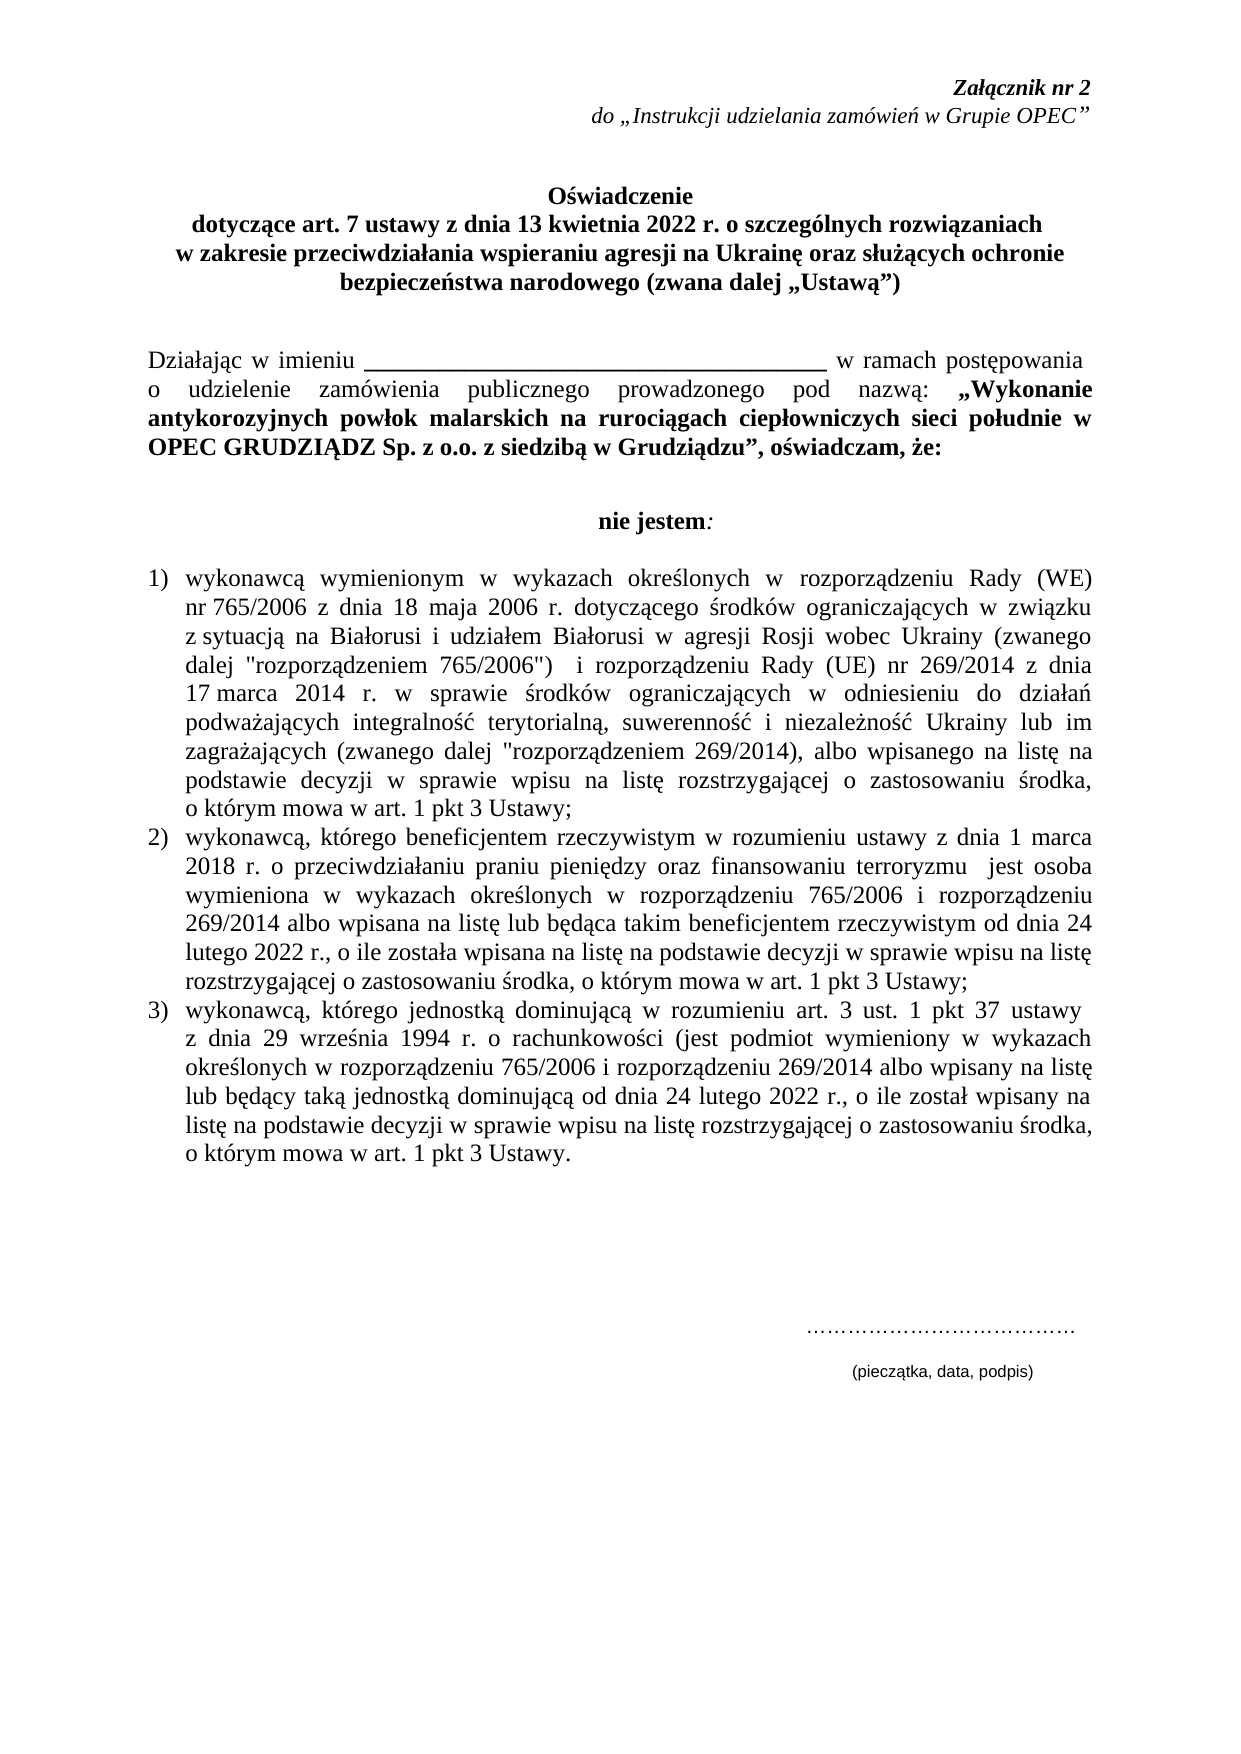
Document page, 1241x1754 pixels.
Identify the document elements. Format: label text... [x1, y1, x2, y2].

list wykonawcą wymienionym w wykazach określonych w rozporządzeniu Rady (WE) nr 765/2006 z dnia 18 maja 2006 r. dotyczącego środków ograniczających w związku z sytuacją na Białorusi i udziałem Białorusi w agresji Rosji wobec Ukrainy (zwanego dalej "rozporządzeniem 765/2006") i rozporządzeniu Rady (UE) nr 269/2014 z dnia 17 marca 2014 r. w sprawie środków ograniczających w odniesieniu do działań podważających integralność terytorialną, suwerenność i niezależność Ukrainy lub im zagrażających (zwanego dalej "rozporządzeniem 269/2014), albo wpisanego na listę na podstawie decyzji w sprawie wpisu na listę rozstrzygającej o zastosowaniu środka, o którym mowa w art. 1 pkt 3 Ustawy; [148, 563, 1093, 822]
text (pieczątka, data, podpis) [148, 1362, 1093, 1381]
text Oświadczenie [148, 181, 1093, 209]
list wykonawcą, którego beneficjentem rzeczywistym w rozumieniu ustawy z dnia 1 marca 2018 r. o przeciwdziałaniu praniu pieniędzy oraz finansowaniu terroryzmu jest osoba wymieniona w wykazach określonych w rozporządzeniu 765/2006 i rozporządzeniu 269/2014 albo wpisana na listę lub będąca takim beneficjentem rzeczywistym od dnia 24 lutego 2022 r., o ile została wpisana na listę na podstawie decyzji w sprawie wpisu na listę rozstrzygającej o zastosowaniu środka, o którym mowa w art. 1 pkt 3 Ustawy; [148, 822, 1093, 995]
list wykonawcą, którego jednostką dominującą w rozumieniu art. 3 ust. 1 pkt 37 ustawy z dnia 29 września 1994 r. o rachunkowości (jest podmiot wymieniony w wykazach określonych w rozporządzeniu 765/2006 i rozporządzeniu 269/2014 albo wpisany na listę lub będący taką jednostką dominującą od dnia 24 lutego 2022 r., o ile został wpisany na listę na podstawie decyzji w sprawie wpisu na listę rozstrzygającej o zastosowaniu środka, o którym mowa w art. 1 pkt 3 Ustawy. [148, 995, 1093, 1167]
text Działając w imieniu _____________________________________ w ramach postępowania o udzielenie zamówienia publicznego prowadzonego pod nazwą: „Wykonanie antykorozyjnych powłok malarskich na rurociągach ciepłowniczych sieci południe w OPEC GRUDZIĄDZ Sp. z o.o. z siedzibą w Grudziądzu”, oświadczam, że: [148, 345, 1093, 460]
text dotyczące art. 7 ustawy z dnia 13 kwietnia 2022 r. o szczególnych rozwiązaniach w zakresie przeciwdziałania wspieraniu agresji na Ukrainę oraz służących ochronie bezpieczeństwa narodowego (zwana dalej „Ustawą”) [148, 209, 1093, 296]
text nie jestem: [222, 506, 1093, 535]
text ………………………………… [148, 1313, 1093, 1337]
